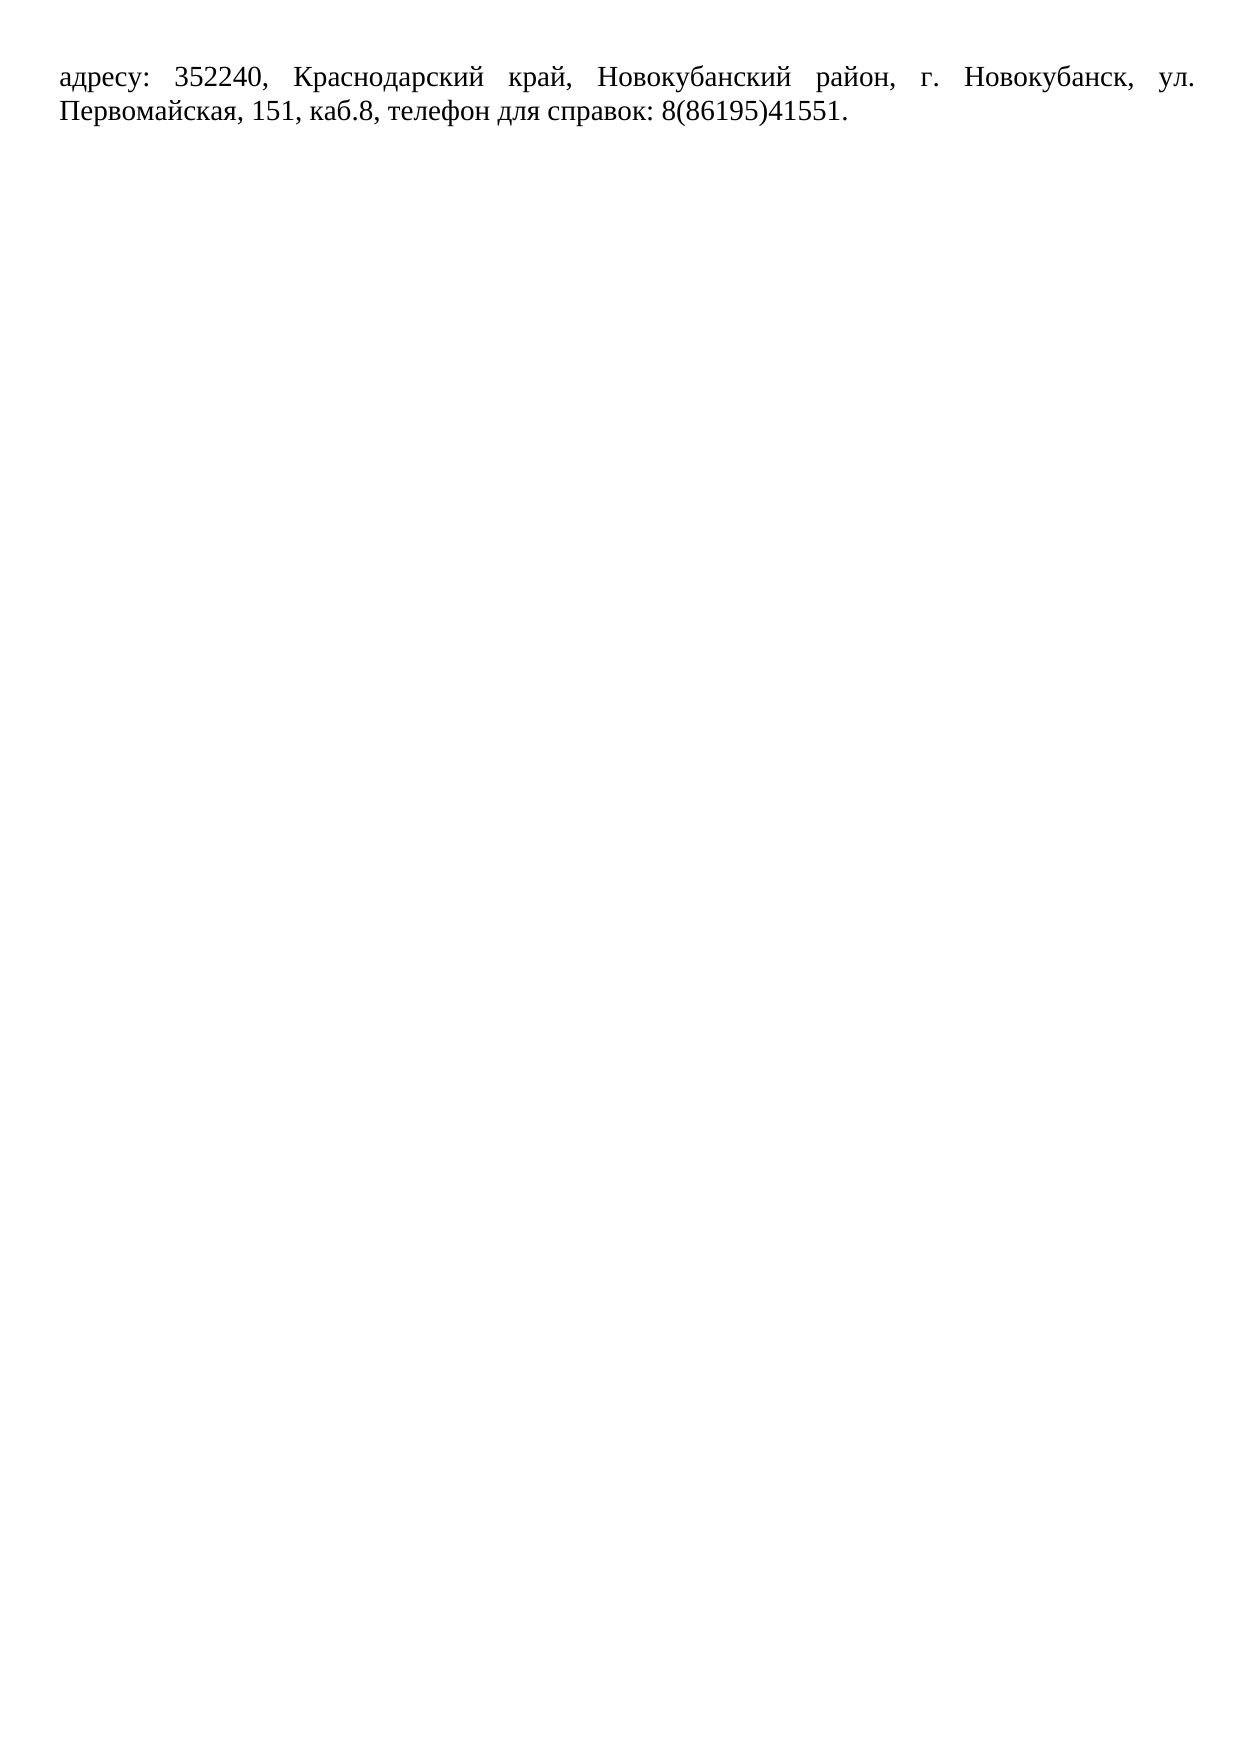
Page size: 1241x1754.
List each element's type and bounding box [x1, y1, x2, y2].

text [59, 59, 1196, 126]
